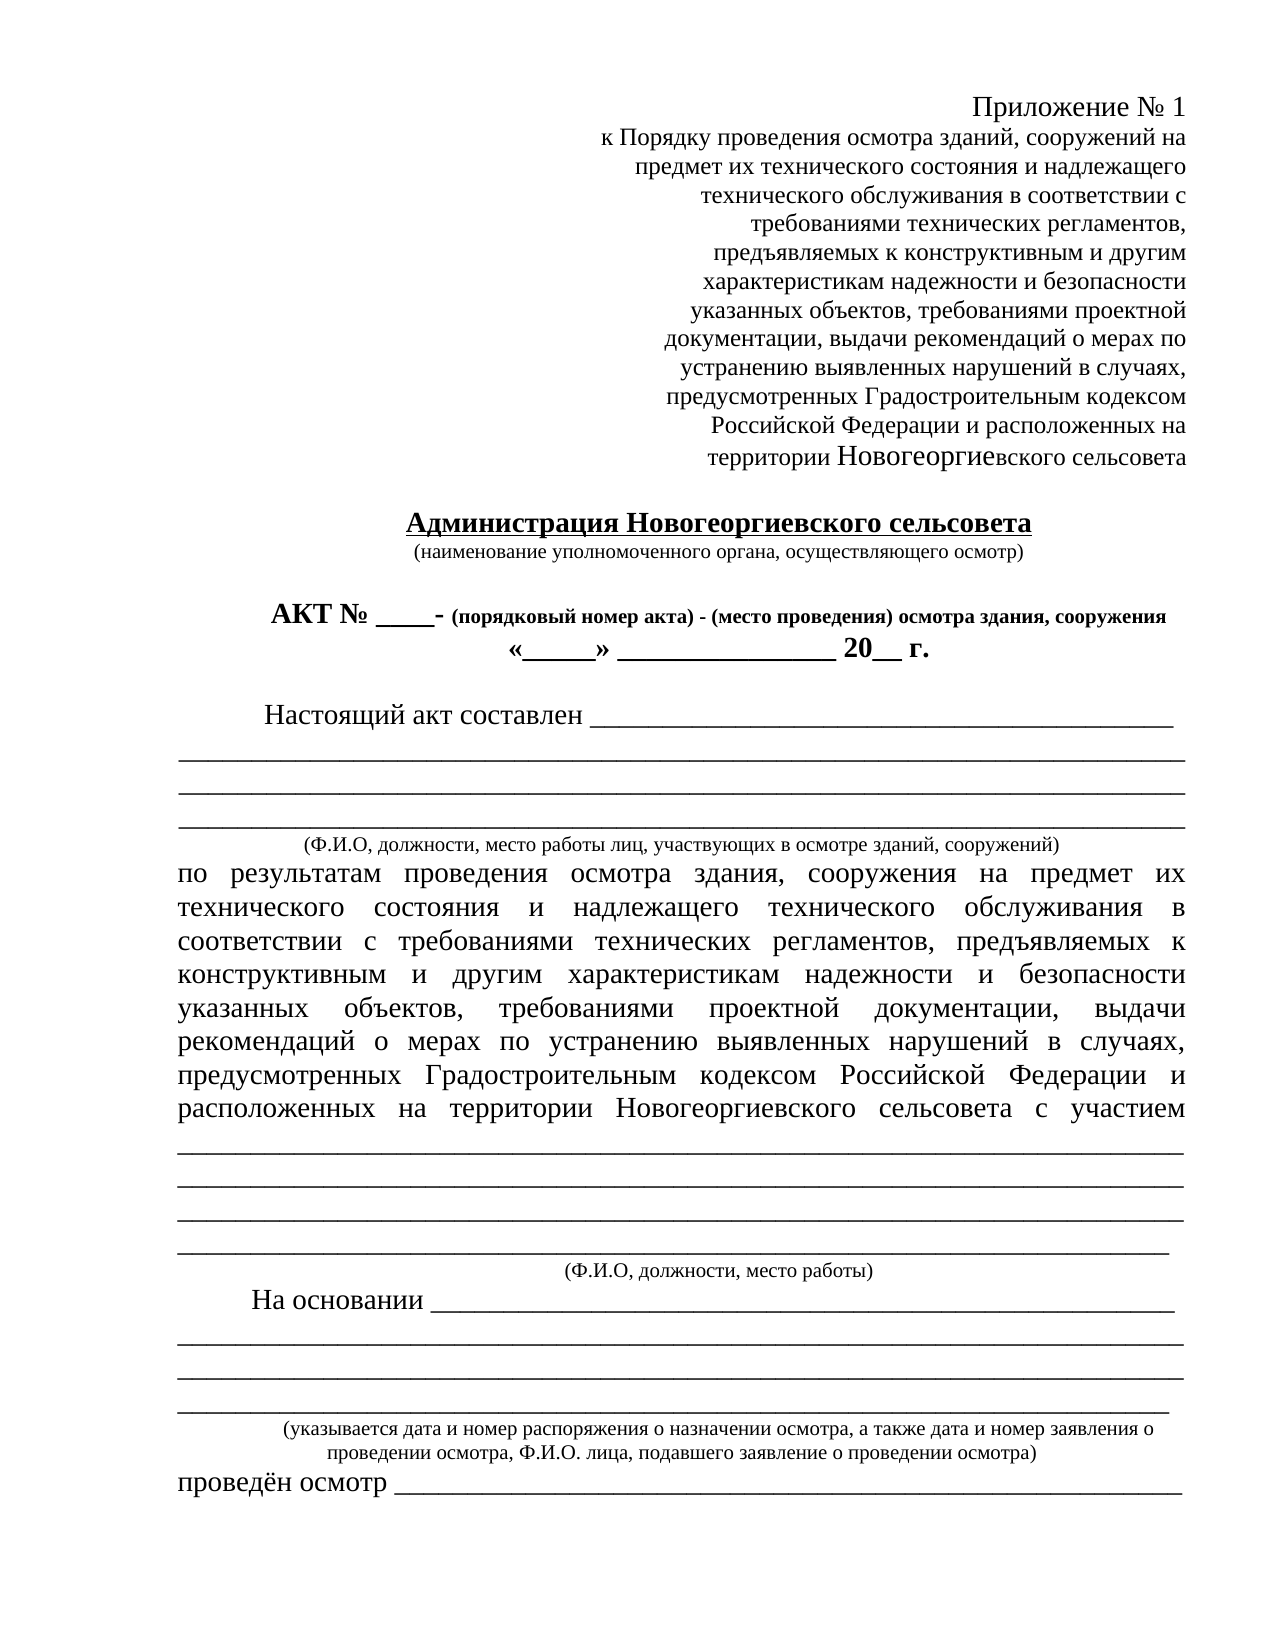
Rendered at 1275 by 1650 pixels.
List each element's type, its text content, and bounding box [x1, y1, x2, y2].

text ______________________________________________________________________________________________________________________________________________________________________________________________________________ [177, 1316, 1186, 1416]
text (Ф.И.О, должности, место работы) [177, 1258, 1186, 1282]
text проведён осмотр ______________________________________________________ [177, 1464, 1186, 1498]
text АКТ № ____- (порядковый номер акта) - (место проведения) осмотра здания, сооружения [177, 597, 1186, 630]
text «_____» _______________ 20__ г. [177, 630, 1186, 664]
text (указывается дата и номер распоряжения о назначении осмотра, а также дата и номер заявления о проведении осмотра, Ф.И.О. лица, подавшего заявление о проведении осмотра) [177, 1416, 1186, 1464]
text по результатам проведения осмотра здания, сооружения на предмет их технического состояния и надлежащего технического обслуживания в соответствии с требованиями технических регламентов, предъявляемых к конструктивным и другим характеристикам надежности и безопасности указанных объектов, требованиями проектной документации, выдачи рекомендаций о мерах по устранению выявленных нарушений в случаях, предусмотренных Градостроительным кодексом Российской Федерации и расположенных на территории Новогеоргиевского сельсовета с участием ___________________________________________________________________________________________________________________________________________________________________________________________________________________________________________________________________________________ [177, 856, 1186, 1258]
text к Порядку проведения осмотра зданий, сооружений на предмет их технического состояния и надлежащего технического обслуживания в соответствии с требованиями технических регламентов, предъявляемых к конструктивным и другим характеристикам надежности и безопасности указанных объектов, требованиями проектной документации, выдачи рекомендаций о мерах по устранению выявленных нарушений в случаях, предусмотренных Градостроительным кодексом Российской Федерации и расположенных на территории Новогеоргиевского сельсовета [591, 122, 1186, 472]
text На основании ___________________________________________________ [177, 1282, 1186, 1316]
text Настоящий акт составлен ________________________________________ _____________________________________________________________________ _____________________________________________________________________ _____________________________________________________________________ (Ф.И.О, должности, место работы лиц, участвующих в осмотре зданий, сооружений) [177, 697, 1186, 856]
text Приложение № 1 [177, 89, 1186, 122]
text (наименование уполномоченного органа, осуществляющего осмотр) [177, 539, 1186, 563]
text Администрация Новогеоргиевского сельсовета [177, 506, 1186, 539]
